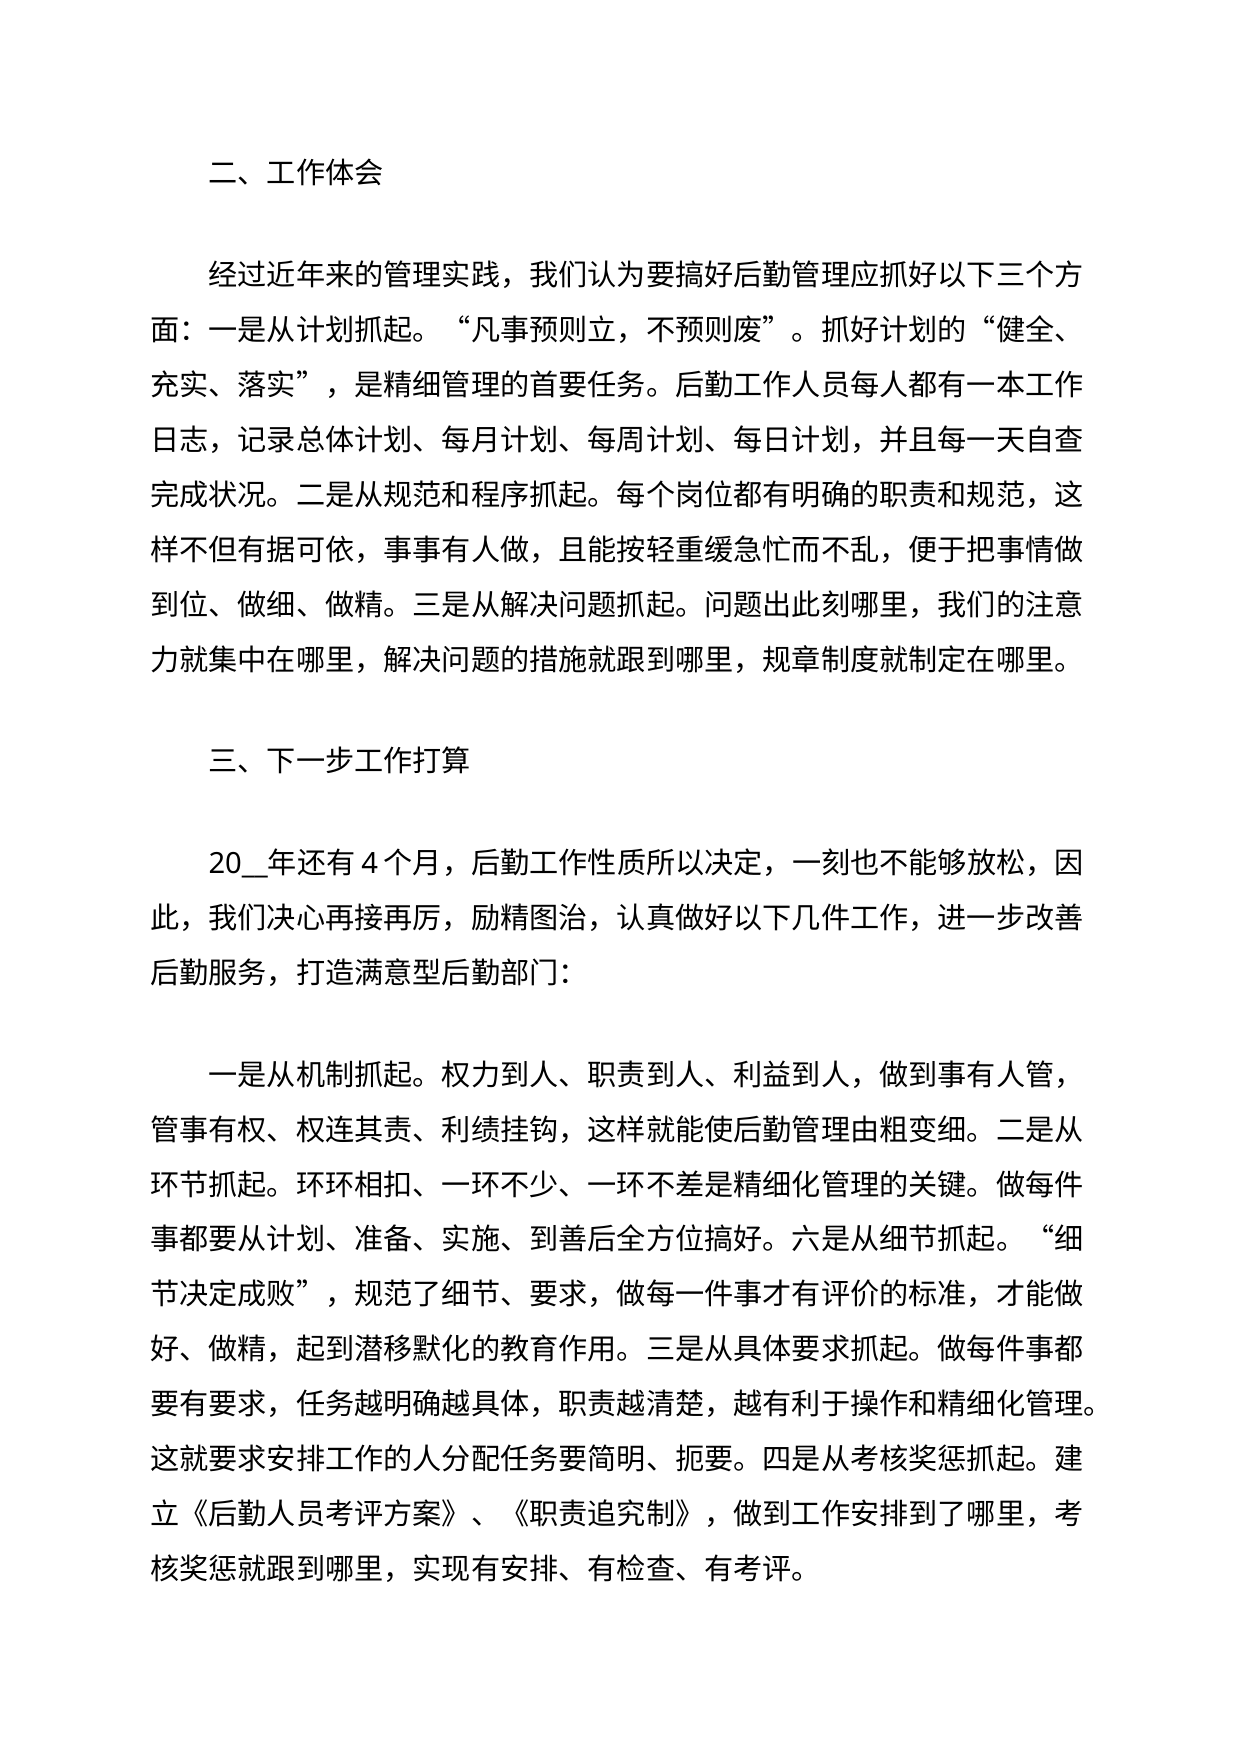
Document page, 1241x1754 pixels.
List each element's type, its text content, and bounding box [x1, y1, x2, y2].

text 三、下一步工作打算 [150, 738, 1090, 780]
text 经过近年来的管理实践，我们认为要搞好后勤管理应抓好以下三个方面：一是从计划抓起。“凡事预则立，不预则废”。抓好计划的“健全、充实、落实”，是精细管理的首要任务。后勤工作人员每人都有一本工作日志，记录总体计划、每月计划、每周计划、每日计划，并且每一天自查完成状况。二是从规范和程序抓起。每个岗位都有明确的职责和规范，这样不但有据可依，事事有人做，且能按轻重缓急忙而不乱，便于把事情做到位、做细、做精。三是从解决问题抓起。问题出此刻哪里，我们的注意力就集中在哪里，解决问题的措施就跟到哪里，规章制度就制定在哪里。 [150, 252, 1090, 678]
text 二、工作体会 [150, 150, 1090, 192]
text 20__年还有4个月，后勤工作性质所以决定，一刻也不能够放松，因此，我们决心再接再厉，励精图治，认真做好以下几件工作，进一步改善后勤服务，打造满意型后勤部门： [150, 839, 1090, 992]
text 一是从机制抓起。权力到人、职责到人、利益到人，做到事有人管，管事有权、权连其责、利绩挂钩，这样就能使后勤管理由粗变细。二是从环节抓起。环环相扣、一环不少、一环不差是精细化管理的关键。做每件事都要从计划、准备、实施、到善后全方位搞好。六是从细节抓起。“细节决定成败”，规范了细节、要求，做每一件事才有评价的标准，才能做好、做精，起到潜移默化的教育作用。三是从具体要求抓起。做每件事都要有要求，任务越明确越具体，职责越清楚，越有利于操作和精细化管理。这就要求安排工作的人分配任务要简明、扼要。四是从考核奖惩抓起。建立《后勤人员考评方案》、《职责追究制》，做到工作安排到了哪里，考核奖惩就跟到哪里，实现有安排、有检查、有考评。 [150, 1051, 1090, 1588]
